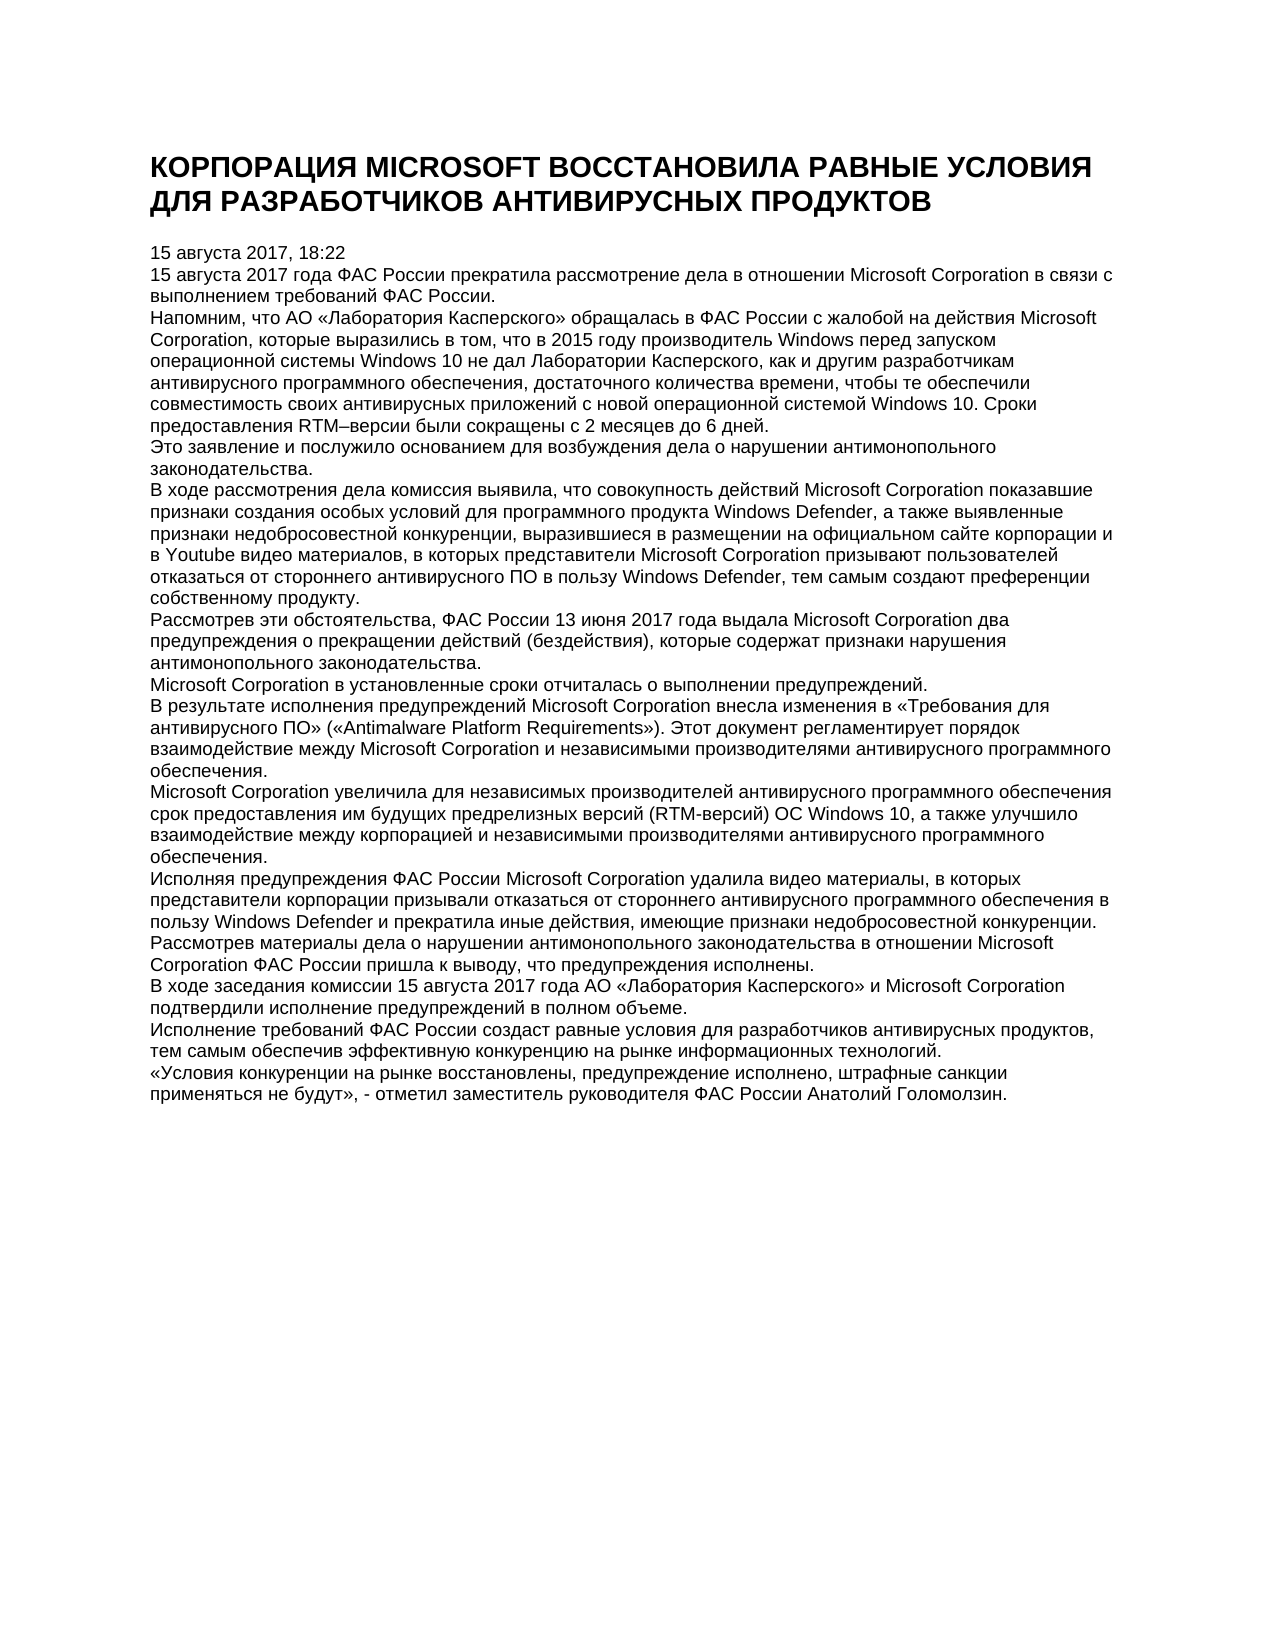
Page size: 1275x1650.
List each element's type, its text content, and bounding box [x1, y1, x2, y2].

text Microsoft Corporation в установленные сроки отчиталась о выполнении предупреждений. [150, 673, 1125, 695]
text Рассмотрев материалы дела о нарушении антимонопольного законодательства в отношении Microsoft Corporation ФАС России пришла к выводу, что предупреждения исполнены. [150, 932, 1125, 975]
text Напомним, что АО «Лаборатория Касперского» обращалась в ФАС России с жалобой на действия Microsoft Corporation, которые выразились в том, что в 2015 году производитель Windows перед запуском операционной системы Windows 10 не дал Лаборатории Касперского, как и другим разработчикам антивирусного программного обеспечения, достаточного количества времени, чтобы те обеспечили совместимость своих антивирусных приложений с новой операционной системой Windows 10. Сроки предоставления RTM–версии были сокращены с 2 месяцев до 6 дней. [150, 307, 1125, 436]
text В результате исполнения предупреждений Microsoft Corporation внесла изменения в «Требования для антивирусного ПО» («Antimalware Platform Requirements»). Этот документ регламентирует порядок взаимодействие между Microsoft Corporation и независимыми производителями антивирусного программного обеспечения. [150, 695, 1125, 781]
text Рассмотрев эти обстоятельства, ФАС России 13 июня 2017 года выдала Microsoft Corporation два предупреждения о прекращении действий (бездействия), которые содержат признаки нарушения антимонопольного законодательства. [150, 609, 1125, 673]
text 15 августа 2017 года ФАС России прекратила рассмотрение дела в отношении Microsoft Corporation в связи с выполнением требований ФАС России. [150, 264, 1125, 307]
text Исполняя предупреждения ФАС России Microsoft Corporation удалила видео материалы, в которых представители корпорации призывали отказаться от стороннего антивирусного программного обеспечения в пользу Windows Defender и прекратила иные действия, имеющие признаки недобросовестной конкуренции. [150, 867, 1125, 932]
text Исполнение требований ФАС России создаст равные условия для разработчиков антивирусных продуктов, тем самым обеспечив эффективную конкуренцию на рынке информационных технологий. [150, 1018, 1125, 1061]
text «Условия конкуренции на рынке восстановлены, предупреждение исполнено, штрафные санкции применяться не будут», - отметил заместитель руководителя ФАС России Анатолий Голомолзин. [150, 1061, 1125, 1104]
text 15 августа 2017, 18:22 [150, 242, 1125, 264]
text В ходе заседания комиссии 15 августа 2017 года АО «Лаборатория Касперского» и Microsoft Corporation подтвердили исполнение предупреждений в полном объеме. [150, 975, 1125, 1018]
subtitle Корпорация Microsoft восстановила равные условия для разработчиков антивирусных продуктов [150, 150, 1125, 217]
text Microsoft Corporation увеличила для независимых производителей антивирусного программного обеспечения срок предоставления им будущих предрелизных версий (RTM-версий) ОС Windows 10, а также улучшило взаимодействие между корпорацией и независимыми производителями антивирусного программного обеспечения. [150, 781, 1125, 867]
text В ходе рассмотрения дела комиссия выявила, что совокупность действий Microsoft Corporation показавшие признаки создания особых условий для программного продукта Windows Defender, а также выявленные признаки недобросовестной конкуренции, выразившиеся в размещении на официальном сайте корпорации и в Youtube видео материалов, в которых представители Microsoft Corporation призывают пользователей отказаться от стороннего антивирусного ПО в пользу Windows Defender, тем самым создают преференции собственному продукту. [150, 479, 1125, 609]
text Это заявление и послужило основанием для возбуждения дела о нарушении антимонопольного законодательства. [150, 436, 1125, 479]
